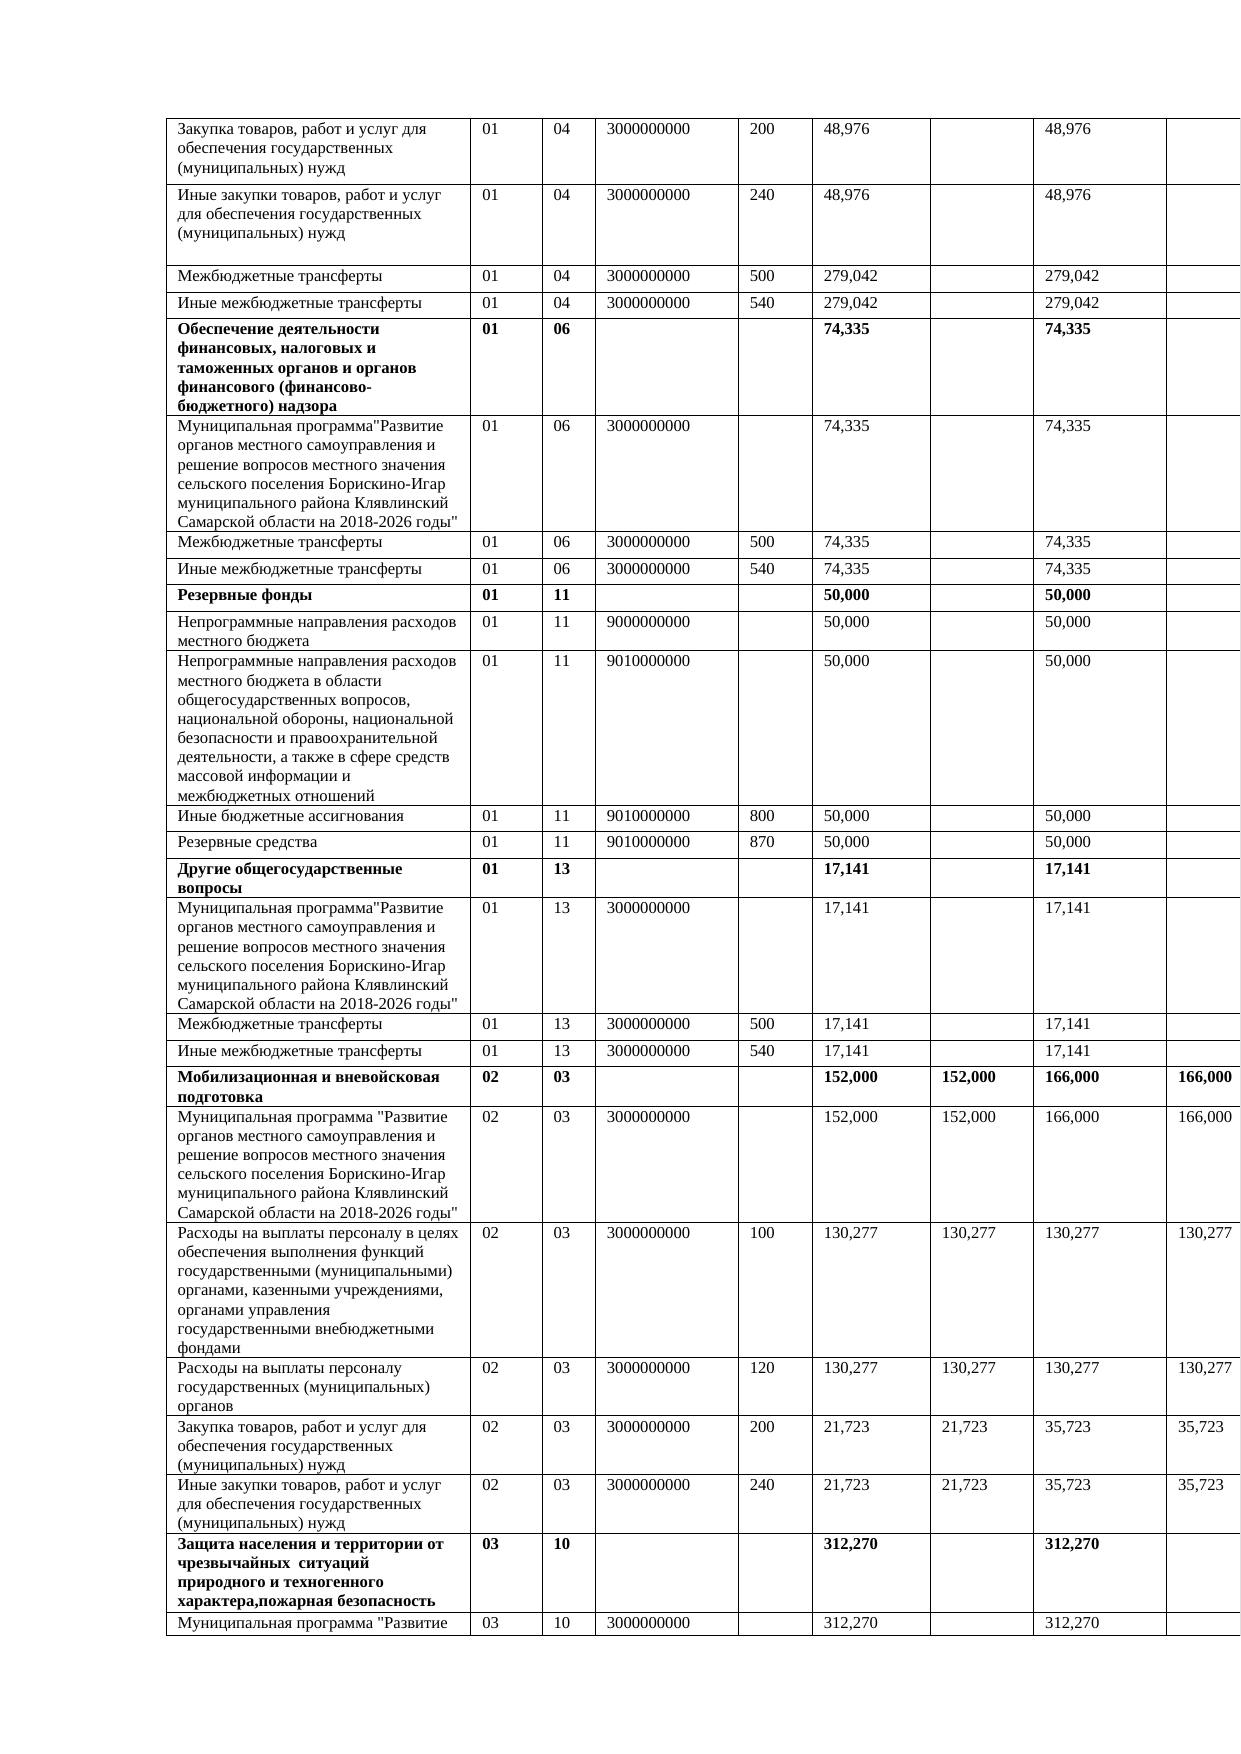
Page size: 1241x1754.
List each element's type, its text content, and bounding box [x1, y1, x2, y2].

table_cell 540 [739, 1041, 812, 1066]
table_cell [1167, 532, 1240, 558]
table_cell 01 [471, 185, 542, 265]
table_cell 74,335 [1034, 416, 1166, 531]
table_cell 240 [739, 185, 812, 265]
table_cell Расходы на выплаты персоналу в целях обеспечения выполнения функций государственными (муниципальными) органами, казенными учреждениями, органами управления государственными внебюджетными фондами [167, 1223, 470, 1357]
table_cell 35,723 [1034, 1475, 1166, 1532]
table_cell [1167, 859, 1240, 897]
table_cell Иные бюджетные ассигнования [167, 806, 470, 831]
table_cell 500 [739, 532, 812, 558]
table_cell 21,723 [813, 1475, 930, 1532]
table_cell [1167, 806, 1240, 831]
table_cell 01 [471, 559, 542, 584]
table_cell 3000000000 [596, 898, 738, 1013]
table_cell Иные закупки товаров, работ и услуг для обеспечения государственных (муниципальных) нужд [167, 185, 470, 265]
table_cell 3000000000 [596, 416, 738, 531]
table_cell 50,000 [1034, 832, 1166, 858]
table_cell 3000000000 [596, 119, 738, 184]
table_cell 540 [739, 293, 812, 318]
table_cell 17,141 [1034, 898, 1166, 1013]
table_cell 74,335 [1034, 319, 1166, 415]
table_cell 10 [543, 1534, 595, 1612]
table_cell Межбюджетные трансферты [167, 1014, 470, 1039]
table_cell 166,000 [1034, 1107, 1166, 1222]
table_cell 21,723 [931, 1475, 1033, 1532]
table_cell [931, 266, 1033, 292]
table_cell Обеспечение деятельности финансовых, налоговых и таможенных органов и органов финансового (финансово-бюджетного) надзора [167, 319, 470, 415]
table_cell [1167, 319, 1240, 415]
table_cell 50,000 [1034, 612, 1166, 650]
table_cell 02 [471, 1223, 542, 1357]
table_cell 312,270 [813, 1613, 930, 1635]
table_cell [931, 319, 1033, 415]
table_cell 01 [471, 119, 542, 184]
table_cell 3000000000 [596, 185, 738, 265]
table_cell 03 [543, 1475, 595, 1532]
table_cell 48,976 [813, 185, 930, 265]
table_cell [739, 1067, 812, 1106]
table_cell [739, 585, 812, 611]
table_cell 74,335 [813, 416, 930, 531]
table_cell [931, 1014, 1033, 1039]
table_cell 17,141 [1034, 1014, 1166, 1039]
table_cell 130,277 [931, 1223, 1033, 1357]
table_cell Закупка товаров, работ и услуг для обеспечения государственных (муниципальных) нужд [167, 1416, 470, 1474]
table_cell 130,277 [813, 1358, 930, 1415]
table_cell Непрограммные направления расходов местного бюджета [167, 612, 470, 650]
table_cell 130,277 [1034, 1223, 1166, 1357]
table_cell 21,723 [931, 1416, 1033, 1474]
table_cell 48,976 [1034, 119, 1166, 184]
table_cell 279,042 [813, 293, 930, 318]
table_cell 03 [543, 1223, 595, 1357]
table_cell 74,335 [1034, 532, 1166, 558]
table_cell 100 [739, 1223, 812, 1357]
table_cell 01 [471, 532, 542, 558]
table_cell 03 [471, 1534, 542, 1612]
table_cell 9010000000 [596, 806, 738, 831]
table_cell [1167, 585, 1240, 611]
table_cell [931, 532, 1033, 558]
table_cell 500 [739, 266, 812, 292]
table_cell [739, 1613, 812, 1635]
table_cell 01 [471, 806, 542, 831]
table_cell 279,042 [1034, 266, 1166, 292]
table_cell [1167, 1613, 1240, 1635]
table_cell 9010000000 [596, 832, 738, 858]
table_cell [596, 1067, 738, 1106]
table_cell 01 [471, 898, 542, 1013]
table_cell 06 [543, 559, 595, 584]
table_cell [931, 1613, 1033, 1635]
table_cell Непрограммные направления расходов местного бюджета в области общегосударственных вопросов, национальной обороны, национальной безопасности и правоохранительной деятельности, а также в сфере средств массовой информации и межбюджетных отношений [167, 651, 470, 804]
table_cell 50,000 [1034, 585, 1166, 611]
table_cell [1167, 898, 1240, 1013]
table_cell 17,141 [1034, 1041, 1166, 1066]
table_cell Резервные фонды [167, 585, 470, 611]
table_cell 3000000000 [596, 1475, 738, 1532]
table_cell 01 [471, 859, 542, 897]
table_cell [1167, 1041, 1240, 1066]
table_cell 17,141 [813, 1014, 930, 1039]
table_cell 01 [471, 319, 542, 415]
table_cell 870 [739, 832, 812, 858]
table_cell 130,277 [1167, 1223, 1240, 1357]
table_cell [1167, 266, 1240, 292]
table_cell 74,335 [813, 559, 930, 584]
table_cell 152,000 [931, 1107, 1033, 1222]
table_cell 312,270 [1034, 1534, 1166, 1612]
table_cell 540 [739, 559, 812, 584]
table_cell [931, 898, 1033, 1013]
table_cell 01 [471, 832, 542, 858]
table_cell 13 [543, 859, 595, 897]
table_cell 01 [471, 266, 542, 292]
table_cell Другие общегосударственные вопросы [167, 859, 470, 897]
table_cell [1167, 612, 1240, 650]
table_cell [739, 416, 812, 531]
table_cell 3000000000 [596, 1107, 738, 1222]
table_cell 152,000 [813, 1107, 930, 1222]
table_cell 130,277 [1034, 1358, 1166, 1415]
table_cell Защита населения и территории от чрезвычайных ситуаций природного и техногенного характера,пожарная безопасность [167, 1534, 470, 1612]
table_cell [596, 319, 738, 415]
table_cell [931, 416, 1033, 531]
table_cell Резервные средства [167, 832, 470, 858]
table_cell 3000000000 [596, 1416, 738, 1474]
table_cell 50,000 [813, 832, 930, 858]
table_cell 74,335 [813, 319, 930, 415]
table_cell 01 [471, 651, 542, 804]
table_cell [931, 832, 1033, 858]
table_cell 01 [471, 612, 542, 650]
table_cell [167, 1613, 470, 1635]
table_cell [1167, 416, 1240, 531]
table_cell 3000000000 [596, 293, 738, 318]
table_cell 3000000000 [596, 1223, 738, 1357]
table_cell [739, 651, 812, 804]
table_cell 03 [543, 1358, 595, 1415]
table_cell [596, 1534, 738, 1612]
table_cell Межбюджетные трансферты [167, 266, 470, 292]
table_cell [596, 859, 738, 897]
table_cell 04 [543, 119, 595, 184]
table_cell [1167, 1534, 1240, 1612]
table_cell 21,723 [813, 1416, 930, 1474]
table_cell 04 [543, 185, 595, 265]
table_cell 06 [543, 319, 595, 415]
table_cell 11 [543, 832, 595, 858]
table_cell 02 [471, 1416, 542, 1474]
table_cell 02 [471, 1358, 542, 1415]
table_cell 50,000 [813, 585, 930, 611]
table_cell 03 [543, 1107, 595, 1222]
table_cell Мобилизационная и вневойсковая подготовка [167, 1067, 470, 1106]
table_cell [931, 185, 1033, 265]
table_cell [1167, 119, 1240, 184]
table_cell 03 [543, 1416, 595, 1474]
table_cell 11 [543, 806, 595, 831]
table_cell 48,976 [813, 119, 930, 184]
table_cell [596, 585, 738, 611]
table_cell 13 [543, 1041, 595, 1066]
table_cell 17,141 [813, 898, 930, 1013]
table_cell 06 [543, 532, 595, 558]
table_cell 166,000 [1167, 1067, 1240, 1106]
table_cell 17,141 [813, 859, 930, 897]
table_cell 166,000 [1034, 1067, 1166, 1106]
table_cell [931, 806, 1033, 831]
table_cell [1167, 651, 1240, 804]
table_cell 130,277 [1167, 1358, 1240, 1415]
table_cell 152,000 [931, 1067, 1033, 1106]
table_cell 35,723 [1167, 1475, 1240, 1532]
table_cell 312,270 [813, 1534, 930, 1612]
table_cell 13 [543, 898, 595, 1013]
table_cell 3000000000 [596, 1041, 738, 1066]
table_cell 06 [543, 416, 595, 531]
table_cell 11 [543, 651, 595, 804]
table_cell 74,335 [1034, 559, 1166, 584]
table_cell 200 [739, 119, 812, 184]
table_cell Расходы на выплаты персоналу государственных (муниципальных) органов [167, 1358, 470, 1415]
table_cell 04 [543, 266, 595, 292]
table_cell 01 [471, 1041, 542, 1066]
table_cell 50,000 [813, 651, 930, 804]
table_cell [1167, 832, 1240, 858]
table_cell 50,000 [813, 612, 930, 650]
table_cell 03 [543, 1067, 595, 1106]
table_cell 3000000000 [596, 532, 738, 558]
table_cell 3000000000 [596, 266, 738, 292]
table_cell 35,723 [1034, 1416, 1166, 1474]
table_cell [931, 559, 1033, 584]
table_cell [931, 859, 1033, 897]
table_cell [739, 1534, 812, 1612]
table_cell 240 [739, 1475, 812, 1532]
table_cell 200 [739, 1416, 812, 1474]
table_cell 17,141 [813, 1041, 930, 1066]
table_cell 02 [471, 1107, 542, 1222]
table_cell 312,270 [1034, 1613, 1166, 1635]
table_cell [931, 293, 1033, 318]
table_cell Межбюджетные трансферты [167, 532, 470, 558]
table_cell 50,000 [1034, 651, 1166, 804]
table_cell [1167, 185, 1240, 265]
table_cell Иные межбюджетные трансферты [167, 559, 470, 584]
table_cell [1167, 293, 1240, 318]
table_cell [931, 119, 1033, 184]
table_cell 152,000 [813, 1067, 930, 1106]
table_cell [931, 651, 1033, 804]
table_cell 10 [543, 1613, 595, 1635]
table_cell 01 [471, 1014, 542, 1039]
table_cell 03 [471, 1613, 542, 1635]
table_cell 48,976 [1034, 185, 1166, 265]
table_cell 120 [739, 1358, 812, 1415]
table_cell 11 [543, 585, 595, 611]
table_cell 13 [543, 1014, 595, 1039]
table_cell 3000000000 [596, 1358, 738, 1415]
table_cell 3000000000 [596, 1014, 738, 1039]
table_cell [739, 859, 812, 897]
table_cell 9000000000 [596, 612, 738, 650]
table_cell 3000000000 [596, 1613, 738, 1635]
table_cell 50,000 [1034, 806, 1166, 831]
table_cell [1167, 559, 1240, 584]
table_cell 74,335 [813, 532, 930, 558]
table_cell Иные межбюджетные трансферты [167, 1041, 470, 1066]
table_cell 17,141 [1034, 859, 1166, 897]
table_cell 279,042 [813, 266, 930, 292]
table_cell [739, 612, 812, 650]
table_cell Иные закупки товаров, работ и услуг для обеспечения государственных (муниципальных) нужд [167, 1475, 470, 1532]
table_cell 02 [471, 1475, 542, 1532]
table_cell Закупка товаров, работ и услуг для обеспечения государственных (муниципальных) нужд [167, 119, 470, 184]
table_cell [931, 1041, 1033, 1066]
table_cell [739, 1107, 812, 1222]
table_cell 01 [471, 293, 542, 318]
table_cell 04 [543, 293, 595, 318]
table_cell 500 [739, 1014, 812, 1039]
table_cell [931, 585, 1033, 611]
table_cell 3000000000 [596, 559, 738, 584]
table_cell 50,000 [813, 806, 930, 831]
table_cell 9010000000 [596, 651, 738, 804]
table_cell 130,277 [931, 1358, 1033, 1415]
table_cell 35,723 [1167, 1416, 1240, 1474]
table_cell 11 [543, 612, 595, 650]
table_cell [931, 1534, 1033, 1612]
table_cell 130,277 [813, 1223, 930, 1357]
table_cell Иные межбюджетные трансферты [167, 293, 470, 318]
table_cell [931, 612, 1033, 650]
table_cell 02 [471, 1067, 542, 1106]
table_cell 279,042 [1034, 293, 1166, 318]
table_cell 01 [471, 585, 542, 611]
table_cell [739, 898, 812, 1013]
table_cell [1167, 1014, 1240, 1039]
table_cell 166,000 [1167, 1107, 1240, 1222]
table_cell 800 [739, 806, 812, 831]
table_cell [739, 319, 812, 415]
table_cell 01 [471, 416, 542, 531]
